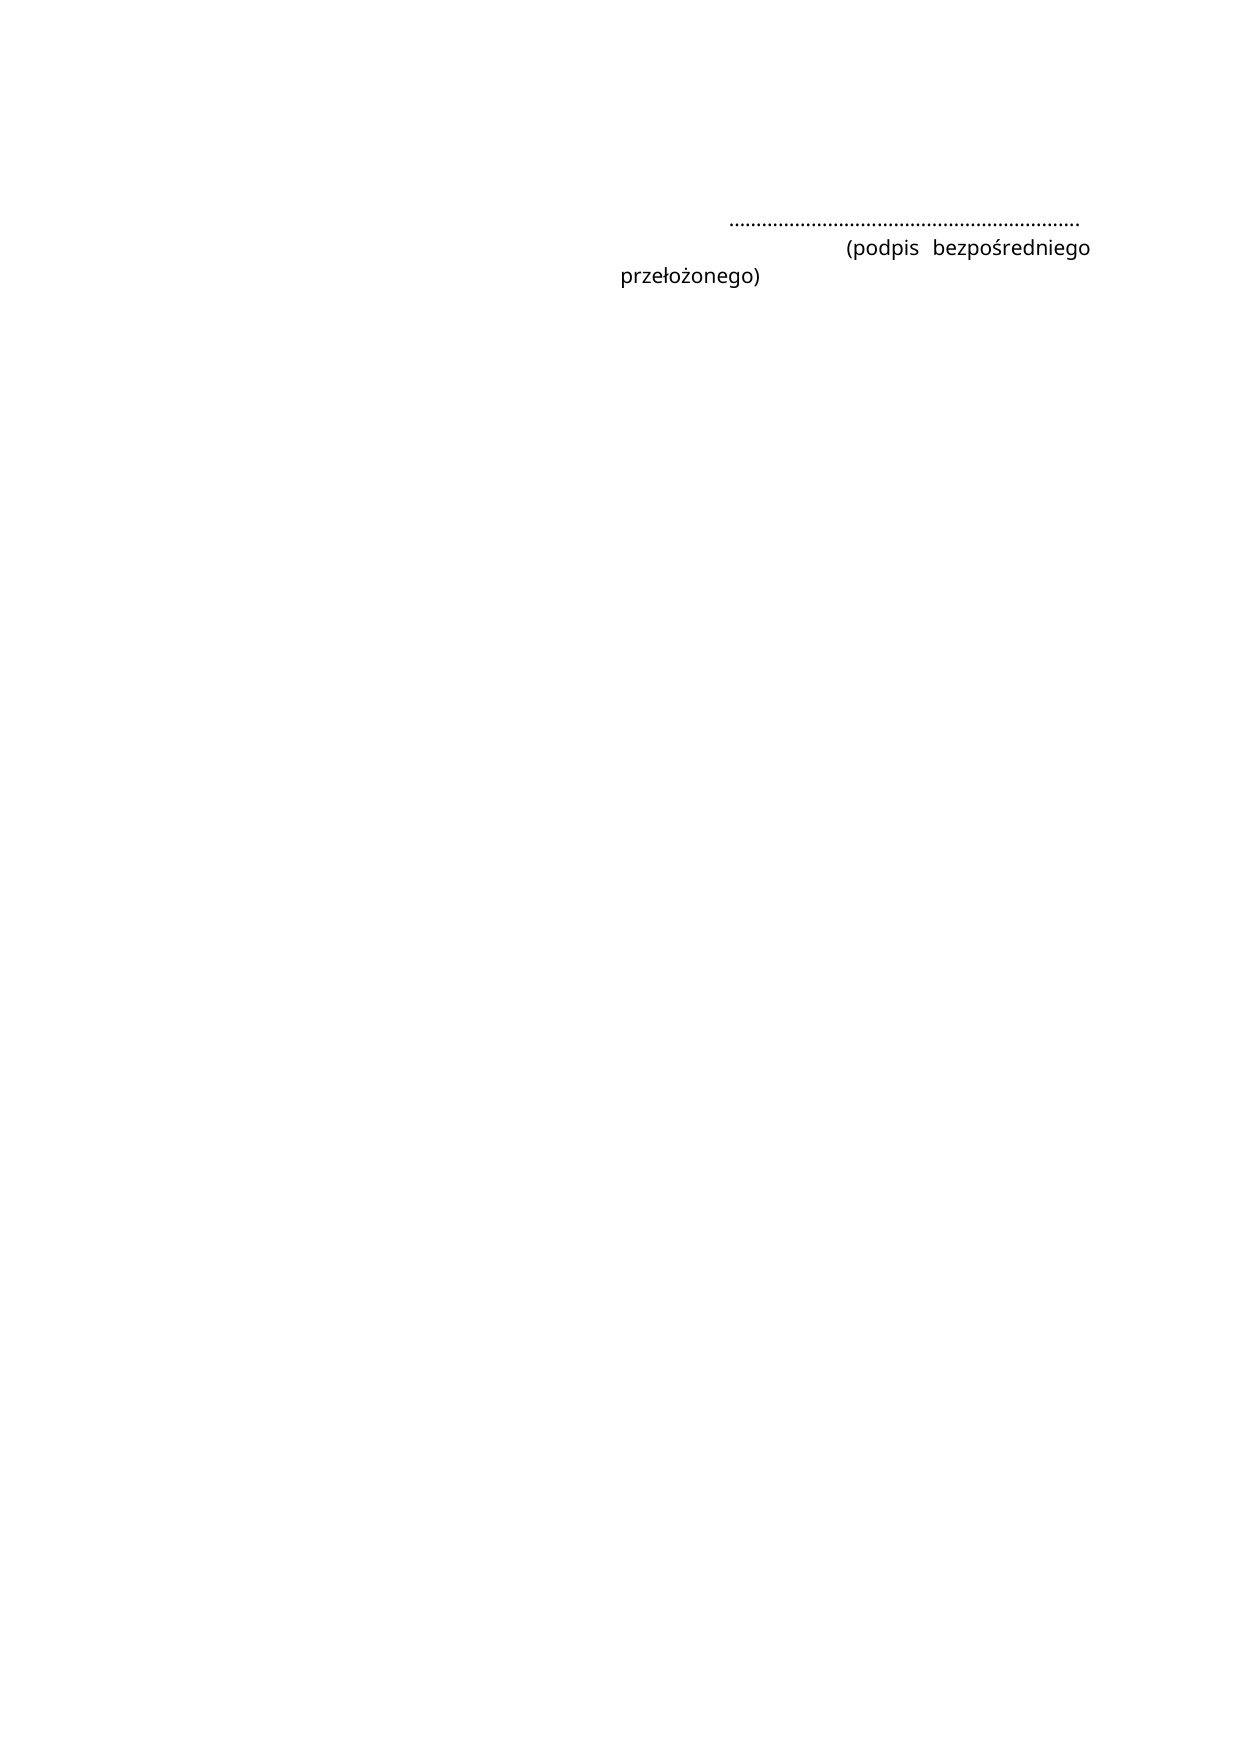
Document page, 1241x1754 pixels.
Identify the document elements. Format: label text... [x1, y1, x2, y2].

text ………………………………………………………. [620, 204, 1092, 233]
text (podpis bezpośredniego przełożonego) [620, 233, 1092, 290]
